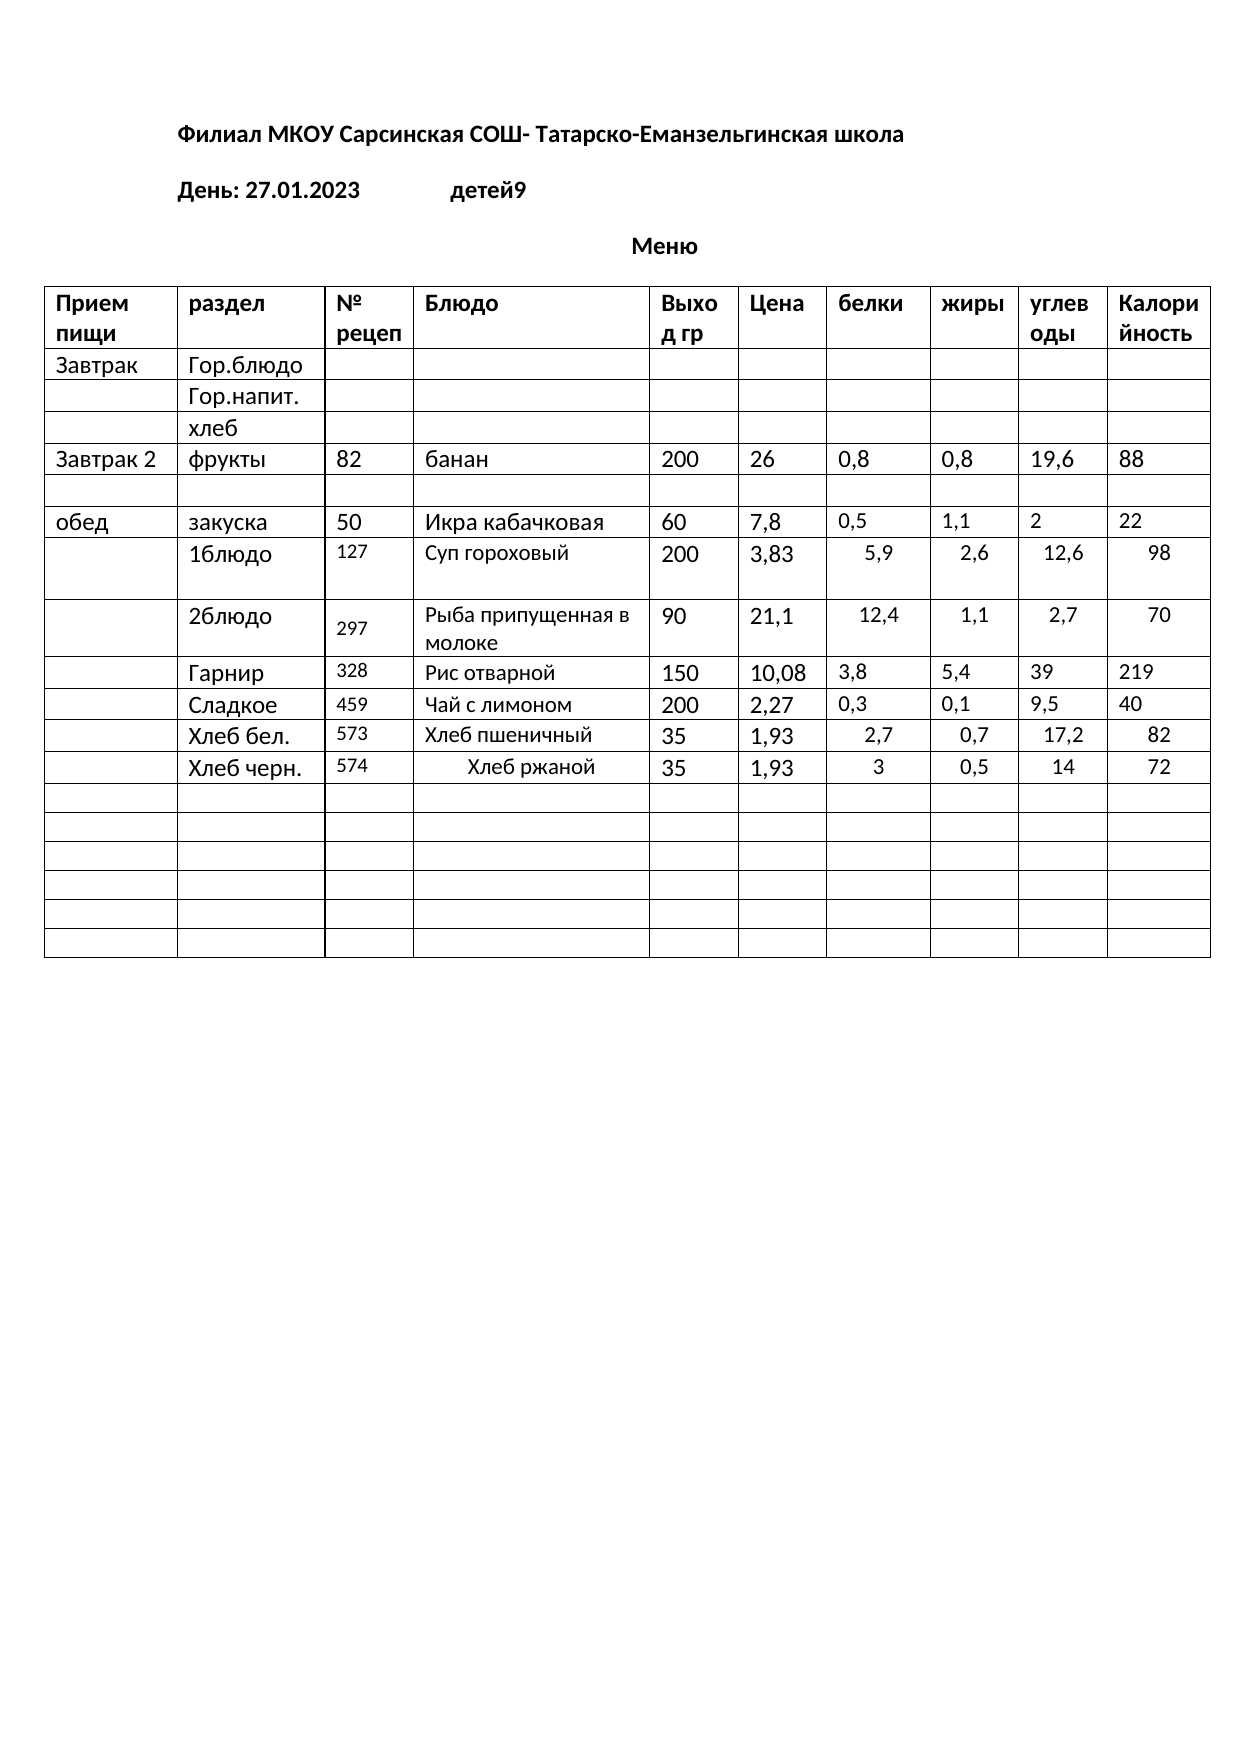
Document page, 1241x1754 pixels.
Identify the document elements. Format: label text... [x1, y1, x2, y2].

table_header № рецеп [326, 287, 413, 348]
table_cell [414, 900, 649, 928]
table_cell [45, 538, 177, 599]
text Филиал МКОУ Сарсинская СОШ- Татарско-Еманзельгинская школа [177, 118, 1152, 149]
table_cell Гарнир [178, 657, 324, 688]
table_cell [414, 929, 649, 957]
table_cell [45, 752, 177, 782]
table_cell [1019, 871, 1107, 899]
table_cell [739, 784, 826, 812]
table_cell [827, 929, 930, 957]
table_cell [650, 900, 738, 928]
table_cell [1019, 349, 1107, 379]
table_cell 19,6 [1019, 444, 1107, 474]
table_cell [650, 784, 738, 812]
table_cell Хлеб пшеничный [414, 720, 649, 751]
table_cell [1019, 813, 1107, 841]
table_cell Гор.напит. [178, 380, 324, 411]
table_cell [1019, 929, 1107, 957]
table_cell [178, 900, 324, 928]
table_cell 0,5 [931, 752, 1018, 782]
table_cell 50 [326, 507, 413, 537]
table_cell [1019, 380, 1107, 411]
table_cell банан [414, 444, 649, 474]
table_cell закуска [178, 507, 324, 537]
table_cell [739, 412, 826, 442]
table_cell 90 [650, 600, 738, 656]
table_cell 10,08 [739, 657, 826, 688]
table_cell [178, 813, 324, 841]
table_cell 2 [1019, 507, 1107, 537]
table_cell [45, 813, 177, 841]
table_cell [1019, 842, 1107, 870]
table_cell Икра кабачковая [414, 507, 649, 537]
table_cell [45, 900, 177, 928]
table_cell фрукты [178, 444, 324, 474]
table_cell [739, 380, 826, 411]
table_cell 0,1 [931, 689, 1018, 719]
table_cell [1108, 349, 1210, 379]
table_cell 297 [326, 600, 413, 656]
table_cell [1108, 813, 1210, 841]
table_cell [414, 349, 649, 379]
table_cell [931, 871, 1018, 899]
table_cell [178, 475, 324, 506]
table_cell [326, 813, 413, 841]
table_cell [650, 349, 738, 379]
table_header Цена [739, 287, 826, 348]
table_header жиры [931, 287, 1018, 348]
table_cell [414, 813, 649, 841]
text День: 27.01.2023 детей9 [177, 174, 1152, 204]
table_cell 12,6 [1019, 538, 1107, 599]
table_header раздел [178, 287, 324, 348]
table_cell [45, 412, 177, 442]
table_cell [1108, 871, 1210, 899]
table_cell Завтрак [45, 349, 177, 379]
table_cell 200 [650, 689, 738, 719]
table_cell 2,27 [739, 689, 826, 719]
table_cell 2,6 [931, 538, 1018, 599]
table_header Блюдо [414, 287, 649, 348]
table_cell [1019, 475, 1107, 506]
table_cell [1108, 475, 1210, 506]
table_cell 14 [1019, 752, 1107, 782]
table_cell 0,7 [931, 720, 1018, 751]
table_cell [1108, 900, 1210, 928]
table_cell 82 [326, 444, 413, 474]
table_cell [326, 380, 413, 411]
table_cell [1019, 900, 1107, 928]
table_cell [931, 813, 1018, 841]
table_cell [178, 842, 324, 870]
table_cell 2,7 [1019, 600, 1107, 656]
table_cell 0,3 [827, 689, 930, 719]
table_cell [931, 349, 1018, 379]
table_cell 3,83 [739, 538, 826, 599]
table_cell [1019, 784, 1107, 812]
table_cell [1108, 929, 1210, 957]
table_cell [326, 349, 413, 379]
table_cell [414, 475, 649, 506]
table_cell Завтрак 2 [45, 444, 177, 474]
table_cell 35 [650, 720, 738, 751]
table_cell [45, 475, 177, 506]
table_cell [827, 475, 930, 506]
table_cell [739, 842, 826, 870]
table_cell Хлеб черн. [178, 752, 324, 782]
table_cell Суп гороховый [414, 538, 649, 599]
table_cell 22 [1108, 507, 1210, 537]
table_cell [827, 412, 930, 442]
table_cell 17,2 [1019, 720, 1107, 751]
table_cell Гор.блюдо [178, 349, 324, 379]
table_cell 127 [326, 538, 413, 599]
table_cell 574 [326, 752, 413, 782]
table_cell 1блюдо [178, 538, 324, 599]
table_cell 0,8 [931, 444, 1018, 474]
table_cell 1,93 [739, 752, 826, 782]
table_cell 88 [1108, 444, 1210, 474]
table_cell 459 [326, 689, 413, 719]
table_cell [650, 842, 738, 870]
table_cell 573 [326, 720, 413, 751]
table_cell 40 [1108, 689, 1210, 719]
table_cell [827, 871, 930, 899]
table_cell [326, 784, 413, 812]
table_cell [45, 842, 177, 870]
table_cell [739, 475, 826, 506]
table_cell [739, 813, 826, 841]
table_cell [931, 842, 1018, 870]
table_header Калорийность [1108, 287, 1210, 348]
table_cell 328 [326, 657, 413, 688]
table_cell [45, 929, 177, 957]
table_cell 82 [1108, 720, 1210, 751]
table_cell хлеб [178, 412, 324, 442]
table_cell [931, 900, 1018, 928]
table_cell Сладкое [178, 689, 324, 719]
table_cell [827, 900, 930, 928]
table_cell 150 [650, 657, 738, 688]
table_header белки [827, 287, 930, 348]
table_cell 1,93 [739, 720, 826, 751]
table_cell [650, 871, 738, 899]
table_cell [326, 475, 413, 506]
table_cell [1019, 412, 1107, 442]
table_cell [650, 813, 738, 841]
table_cell 72 [1108, 752, 1210, 782]
table_cell [739, 349, 826, 379]
table_cell [650, 412, 738, 442]
table_cell 3,8 [827, 657, 930, 688]
table_cell 1,1 [931, 600, 1018, 656]
table_cell [827, 813, 930, 841]
table_cell 60 [650, 507, 738, 537]
table_cell [931, 784, 1018, 812]
table_cell [1108, 380, 1210, 411]
table_cell [45, 784, 177, 812]
table_cell 98 [1108, 538, 1210, 599]
table_cell [931, 380, 1018, 411]
table_cell [739, 929, 826, 957]
table_cell [45, 600, 177, 656]
table_cell [414, 784, 649, 812]
table_cell [650, 475, 738, 506]
table_cell [1108, 412, 1210, 442]
table_cell 0,8 [827, 444, 930, 474]
table_cell [414, 842, 649, 870]
table_cell обед [45, 507, 177, 537]
table_cell 200 [650, 444, 738, 474]
table_cell [178, 871, 324, 899]
table_cell 21,1 [739, 600, 826, 656]
table_cell 9,5 [1019, 689, 1107, 719]
table_cell 0,5 [827, 507, 930, 537]
table_cell 2,7 [827, 720, 930, 751]
table_cell [326, 929, 413, 957]
table_cell [178, 929, 324, 957]
text Меню [177, 230, 1152, 260]
table_cell Рис отварной [414, 657, 649, 688]
table_cell [827, 380, 930, 411]
table_cell 1,1 [931, 507, 1018, 537]
table_cell [326, 412, 413, 442]
table_cell [827, 349, 930, 379]
table_cell [45, 689, 177, 719]
table_header Выход гр [650, 287, 738, 348]
table_cell [178, 784, 324, 812]
table_cell [931, 475, 1018, 506]
table_cell [45, 380, 177, 411]
table_cell [326, 900, 413, 928]
table_cell 219 [1108, 657, 1210, 688]
table_cell [931, 929, 1018, 957]
table_cell 7,8 [739, 507, 826, 537]
table_cell [414, 412, 649, 442]
table_cell 5,4 [931, 657, 1018, 688]
table_cell [827, 784, 930, 812]
table_cell [827, 842, 930, 870]
table_cell [414, 871, 649, 899]
table_cell [650, 929, 738, 957]
table_cell [45, 720, 177, 751]
table_cell [414, 380, 649, 411]
table_cell [326, 842, 413, 870]
table_cell Рыба припущенная в молоке [414, 600, 649, 656]
table_cell [45, 871, 177, 899]
table_cell [1108, 842, 1210, 870]
table_cell [931, 412, 1018, 442]
table_cell 26 [739, 444, 826, 474]
table_cell [45, 657, 177, 688]
table_cell Чай с лимоном [414, 689, 649, 719]
table_header углеводы [1019, 287, 1107, 348]
table_cell 2блюдо [178, 600, 324, 656]
table_cell 12,4 [827, 600, 930, 656]
table_cell [650, 380, 738, 411]
table_cell 70 [1108, 600, 1210, 656]
table_cell 39 [1019, 657, 1107, 688]
table_cell [739, 900, 826, 928]
table_cell [1108, 784, 1210, 812]
table_cell 35 [650, 752, 738, 782]
table_cell Хлеб ржаной [414, 752, 649, 782]
table_cell [326, 871, 413, 899]
table_cell [739, 871, 826, 899]
table_cell 200 [650, 538, 738, 599]
table_cell Хлеб бел. [178, 720, 324, 751]
table_header Прием пищи [45, 287, 177, 348]
table_cell 5,9 [827, 538, 930, 599]
table_cell 3 [827, 752, 930, 782]
